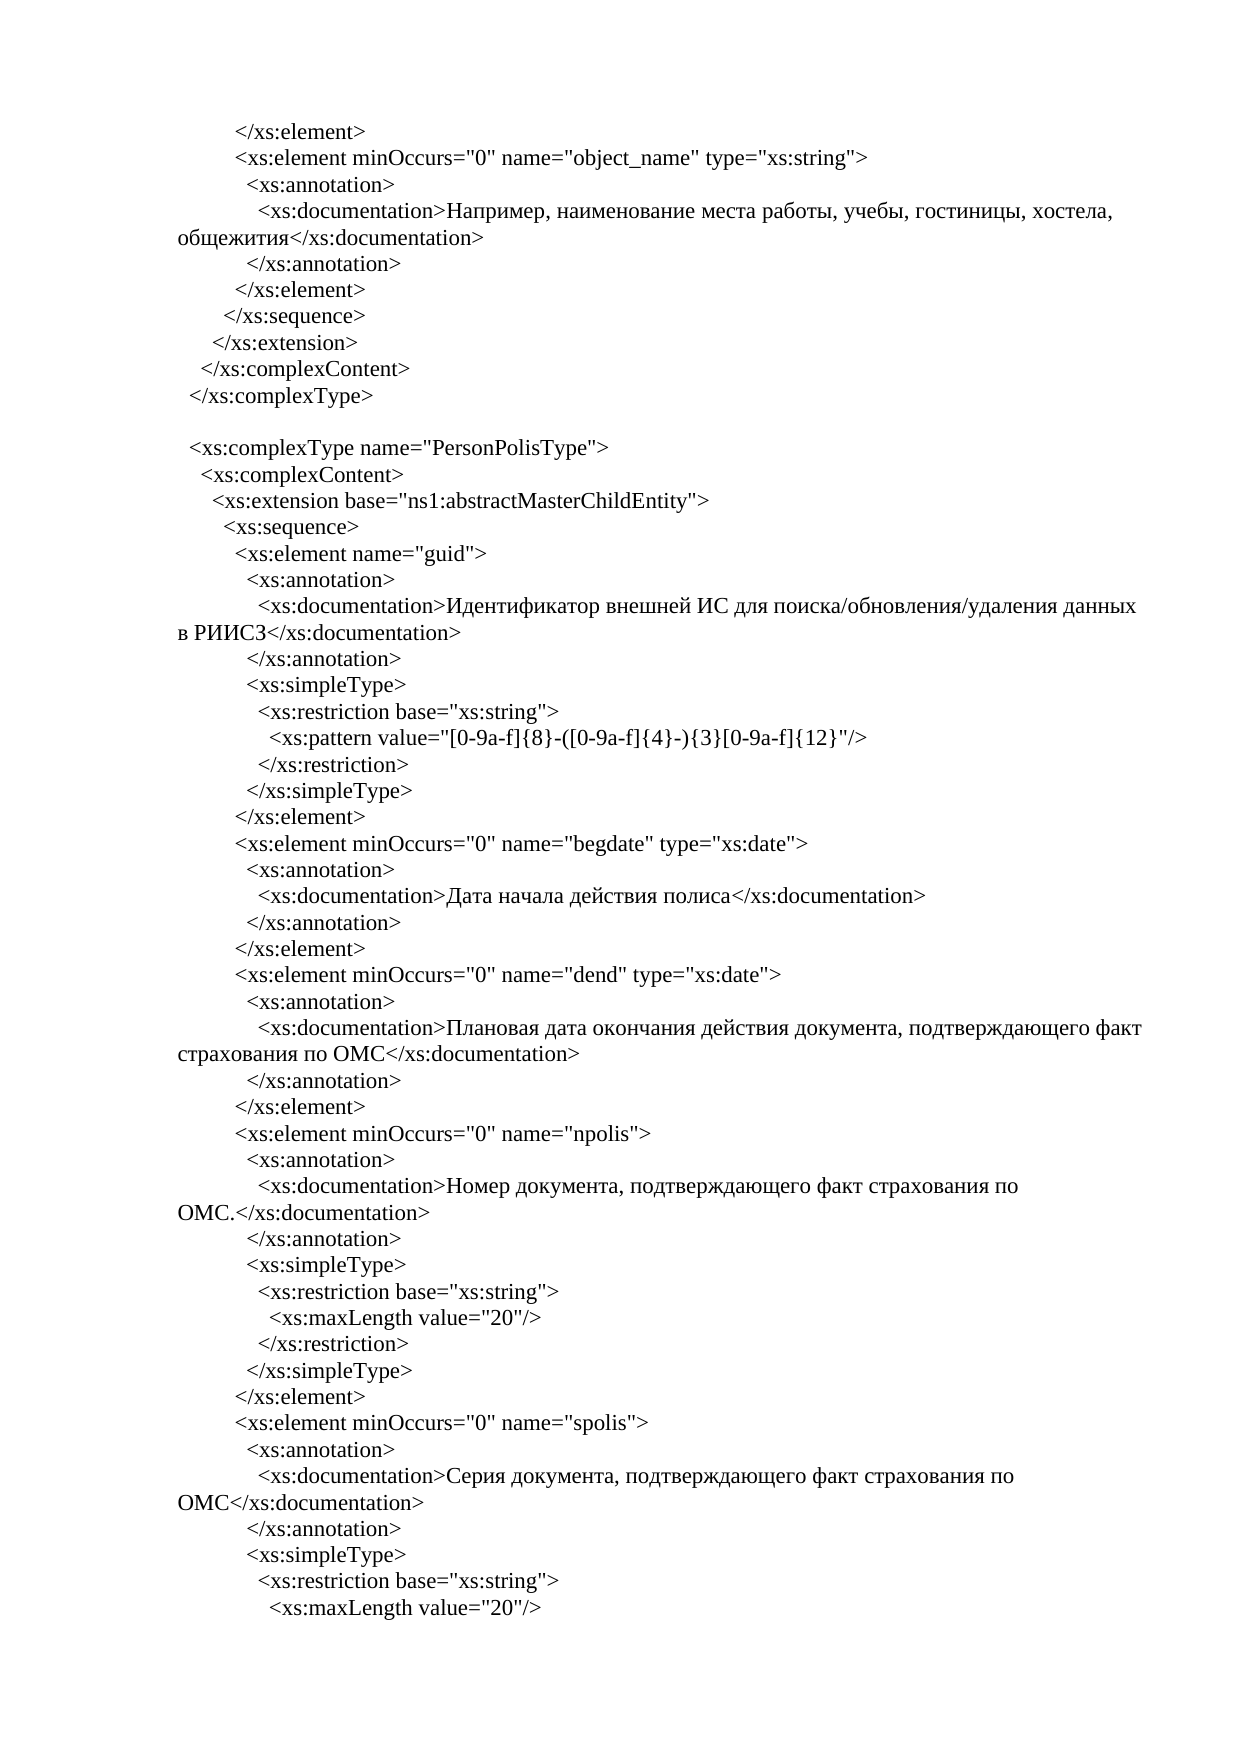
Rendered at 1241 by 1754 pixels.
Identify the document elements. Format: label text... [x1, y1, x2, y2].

text </xs:annotation> [177, 1225, 1152, 1251]
text </xs:simpleType> [177, 1357, 1152, 1383]
text <xs:complexType name="PersonPolisType"> [177, 434, 1152, 461]
text </xs:annotation> [177, 1515, 1152, 1541]
text <xs:documentation>Идентификатор внешней ИС для поиска/обновления/удаления данных в РИИСЗ</xs:documentation> [177, 592, 1152, 645]
text <xs:documentation>Номер документа, подтверждающего факт страхования по ОМС.</xs:documentation> [177, 1172, 1152, 1225]
text </xs:simpleType> [177, 777, 1152, 803]
text <xs:annotation> [177, 988, 1152, 1014]
text <xs:annotation> [177, 856, 1152, 882]
text <xs:annotation> [177, 1436, 1152, 1462]
text <xs:element name="guid"> [177, 540, 1152, 566]
text <xs:restriction base="xs:string"> [177, 1568, 1152, 1594]
text <xs:documentation>Серия документа, подтверждающего факт страхования по ОМС</xs:documentation> [177, 1462, 1152, 1515]
text <xs:maxLength value="20"/> [177, 1304, 1152, 1330]
text <xs:sequence> [177, 513, 1152, 540]
text <xs:element minOccurs="0" name="object_name" type="xs:string"> [177, 144, 1152, 171]
text </xs:complexType> [177, 382, 1152, 408]
text <xs:annotation> [177, 566, 1152, 592]
text </xs:annotation> [177, 250, 1152, 276]
text <xs:documentation>Дата начала действия полиса</xs:documentation> [177, 882, 1152, 909]
text <xs:annotation> [177, 171, 1152, 197]
text </xs:element> [177, 803, 1152, 830]
text <xs:simpleType> [177, 1251, 1152, 1278]
text <xs:pattern value="[0-9a-f]{8}-([0-9a-f]{4}-){3}[0-9a-f]{12}"/> [177, 724, 1152, 751]
text <xs:maxLength value="20"/> [177, 1594, 1152, 1620]
text </xs:element> [177, 1383, 1152, 1409]
text <xs:extension base="ns1:abstractMasterChildEntity"> [177, 487, 1152, 513]
text </xs:element> [177, 276, 1152, 303]
text <xs:element minOccurs="0" name="begdate" type="xs:date"> [177, 830, 1152, 856]
text </xs:annotation> [177, 1067, 1152, 1093]
text </xs:restriction> [177, 1330, 1152, 1357]
text <xs:annotation> [177, 1146, 1152, 1172]
text <xs:element minOccurs="0" name="spolis"> [177, 1409, 1152, 1436]
text <xs:simpleType> [177, 1541, 1152, 1568]
text </xs:extension> [177, 329, 1152, 355]
text </xs:annotation> [177, 645, 1152, 672]
text <xs:documentation>Плановая дата окончания действия документа, подтверждающего факт страхования по ОМС</xs:documentation> [177, 1014, 1152, 1067]
text </xs:element> [177, 118, 1152, 144]
text <xs:simpleType> [177, 672, 1152, 698]
text </xs:annotation> [177, 909, 1152, 935]
text </xs:sequence> [177, 303, 1152, 329]
text <xs:element minOccurs="0" name="dend" type="xs:date"> [177, 961, 1152, 988]
text <xs:documentation>Например, наименование места работы, учебы, гостиницы, хостела, общежития</xs:documentation> [177, 197, 1152, 250]
text <xs:restriction base="xs:string"> [177, 1278, 1152, 1304]
text </xs:element> [177, 1093, 1152, 1119]
text </xs:restriction> [177, 751, 1152, 777]
text </xs:complexContent> [177, 355, 1152, 382]
text <xs:restriction base="xs:string"> [177, 698, 1152, 724]
text <xs:complexContent> [177, 461, 1152, 487]
text <xs:element minOccurs="0" name="npolis"> [177, 1119, 1152, 1146]
text </xs:element> [177, 935, 1152, 961]
